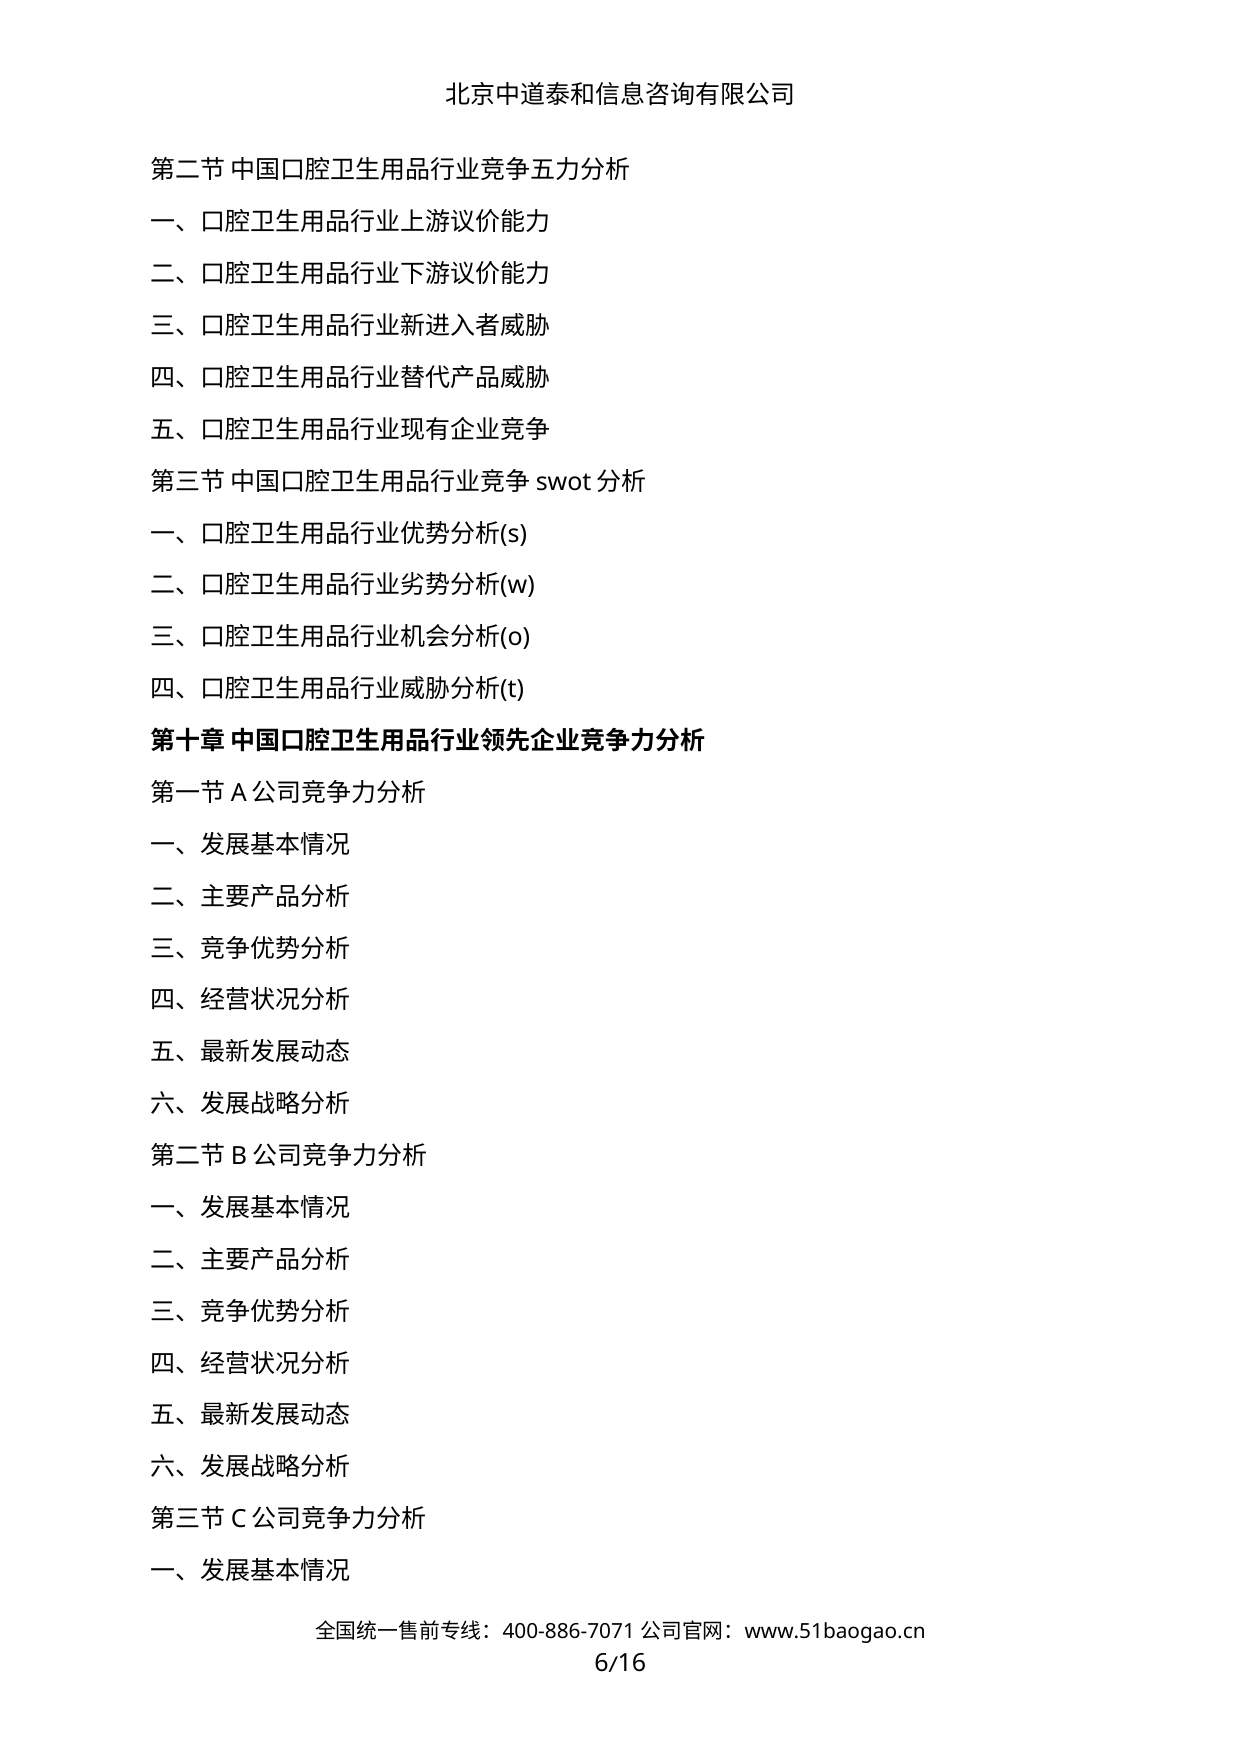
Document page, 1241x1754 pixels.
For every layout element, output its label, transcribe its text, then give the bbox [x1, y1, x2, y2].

text 五、最新发展动态 [150, 1395, 1090, 1431]
text 第三节 C公司竞争力分析 [150, 1499, 1090, 1535]
text 四、经营状况分析 [150, 1343, 1090, 1379]
text 二、主要产品分析 [150, 876, 1090, 912]
text 四、口腔卫生用品行业替代产品威胁 [150, 357, 1090, 394]
text 第十章 中国口腔卫生用品行业领先企业竞争力分析 [150, 721, 1090, 757]
text 二、口腔卫生用品行业劣势分析(w) [150, 565, 1090, 601]
text 二、主要产品分析 [150, 1239, 1090, 1276]
text 第一节 A公司竞争力分析 [150, 772, 1090, 809]
text 一、发展基本情况 [150, 1187, 1090, 1224]
text 四、口腔卫生用品行业威胁分析(t) [150, 669, 1090, 705]
text 三、口腔卫生用品行业机会分析(o) [150, 617, 1090, 653]
text 一、发展基本情况 [150, 824, 1090, 861]
text 一、口腔卫生用品行业上游议价能力 [150, 202, 1090, 238]
text 五、口腔卫生用品行业现有企业竞争 [150, 409, 1090, 446]
text 六、发展战略分析 [150, 1447, 1090, 1483]
text 第二节 中国口腔卫生用品行业竞争五力分析 [150, 150, 1090, 186]
text 四、经营状况分析 [150, 980, 1090, 1016]
text 五、最新发展动态 [150, 1032, 1090, 1068]
text 三、口腔卫生用品行业新进入者威胁 [150, 306, 1090, 342]
text 第三节 中国口腔卫生用品行业竞争swot分析 [150, 461, 1090, 497]
text 一、口腔卫生用品行业优势分析(s) [150, 513, 1090, 549]
text 六、发展战略分析 [150, 1084, 1090, 1120]
text 三、竞争优势分析 [150, 1291, 1090, 1327]
text 二、口腔卫生用品行业下游议价能力 [150, 254, 1090, 290]
text 三、竞争优势分析 [150, 928, 1090, 964]
text 第二节 B公司竞争力分析 [150, 1136, 1090, 1172]
text 一、发展基本情况 [150, 1551, 1090, 1587]
